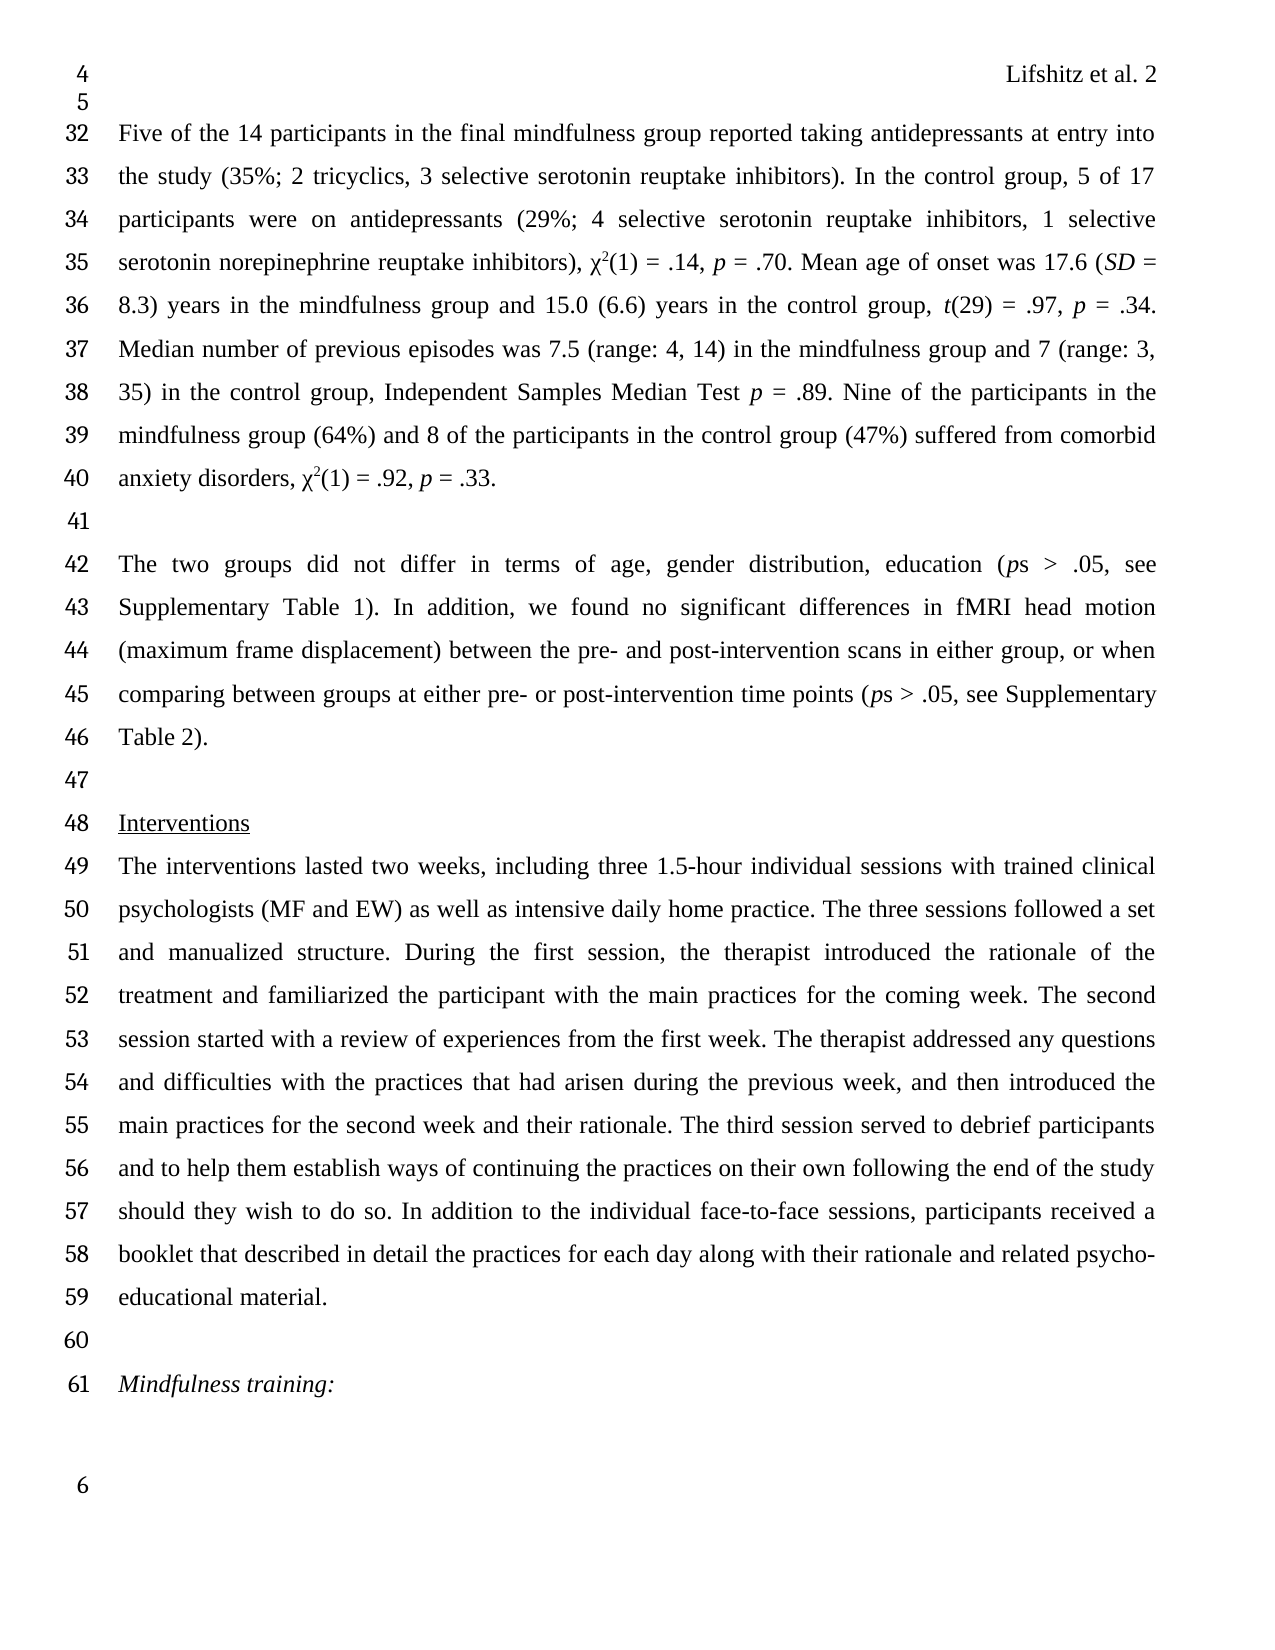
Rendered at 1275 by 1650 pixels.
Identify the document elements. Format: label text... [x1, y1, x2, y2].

text Five of the 14 participants in the final mindfulness group reported taking antidepressants at entry into the study (35%; 2 tricyclics, 3 selective serotonin reuptake inhibitors). In the control group, 5 of 17 participants were on antidepressants (29%; 4 selective serotonin reuptake inhibitors, 1 selective serotonin norepinephrine reuptake inhibitors), χ2(1) = .14, p = .70. Mean age of onset was 17.6 (SD = 8.3) years in the mindfulness group and 15.0 (6.6) years in the control group, t(29) = .97, p = .34. Median number of previous episodes was 7.5 (range: 4, 14) in the mindfulness group and 7 (range: 3, 35) in the control group, Independent Samples Median Test p = .89. Nine of the participants in the mindfulness group (64%) and 8 of the participants in the control group (47%) suffered from comorbid anxiety disorders, χ2(1) = .92, p = .33. [118, 118, 1157, 492]
text Interventions [118, 808, 1157, 837]
text Mindfulness training: [118, 1369, 1157, 1397]
text The interventions lasted two weeks, including three 1.5-hour individual sessions with trained clinical psychologists (MF and EW) as well as intensive daily home practice. The three sessions followed a set and manualized structure. During the first session, the therapist introduced the rationale of the treatment and familiarized the participant with the main practices for the coming week. The second session started with a review of experiences from the first week. The therapist addressed any questions and difficulties with the practices that had arisen during the previous week, and then introduced the main practices for the second week and their rationale. The third session served to debrief participants and to help them establish ways of continuing the practices on their own following the end of the study should they wish to do so. In addition to the individual face-to-face sessions, participants received a booklet that described in detail the practices for each day along with their rationale and related psycho-educational material. [118, 851, 1157, 1311]
text The two groups did not differ in terms of age, gender distribution, education (ps > .05, see Supplementary Table 1). In addition, we found no significant differences in fMRI head motion (maximum frame displacement) between the pre- and post-intervention scans in either group, or when comparing between groups at either pre- or post-intervention time points (ps > .05, see Supplementary Table 2). [118, 549, 1157, 751]
